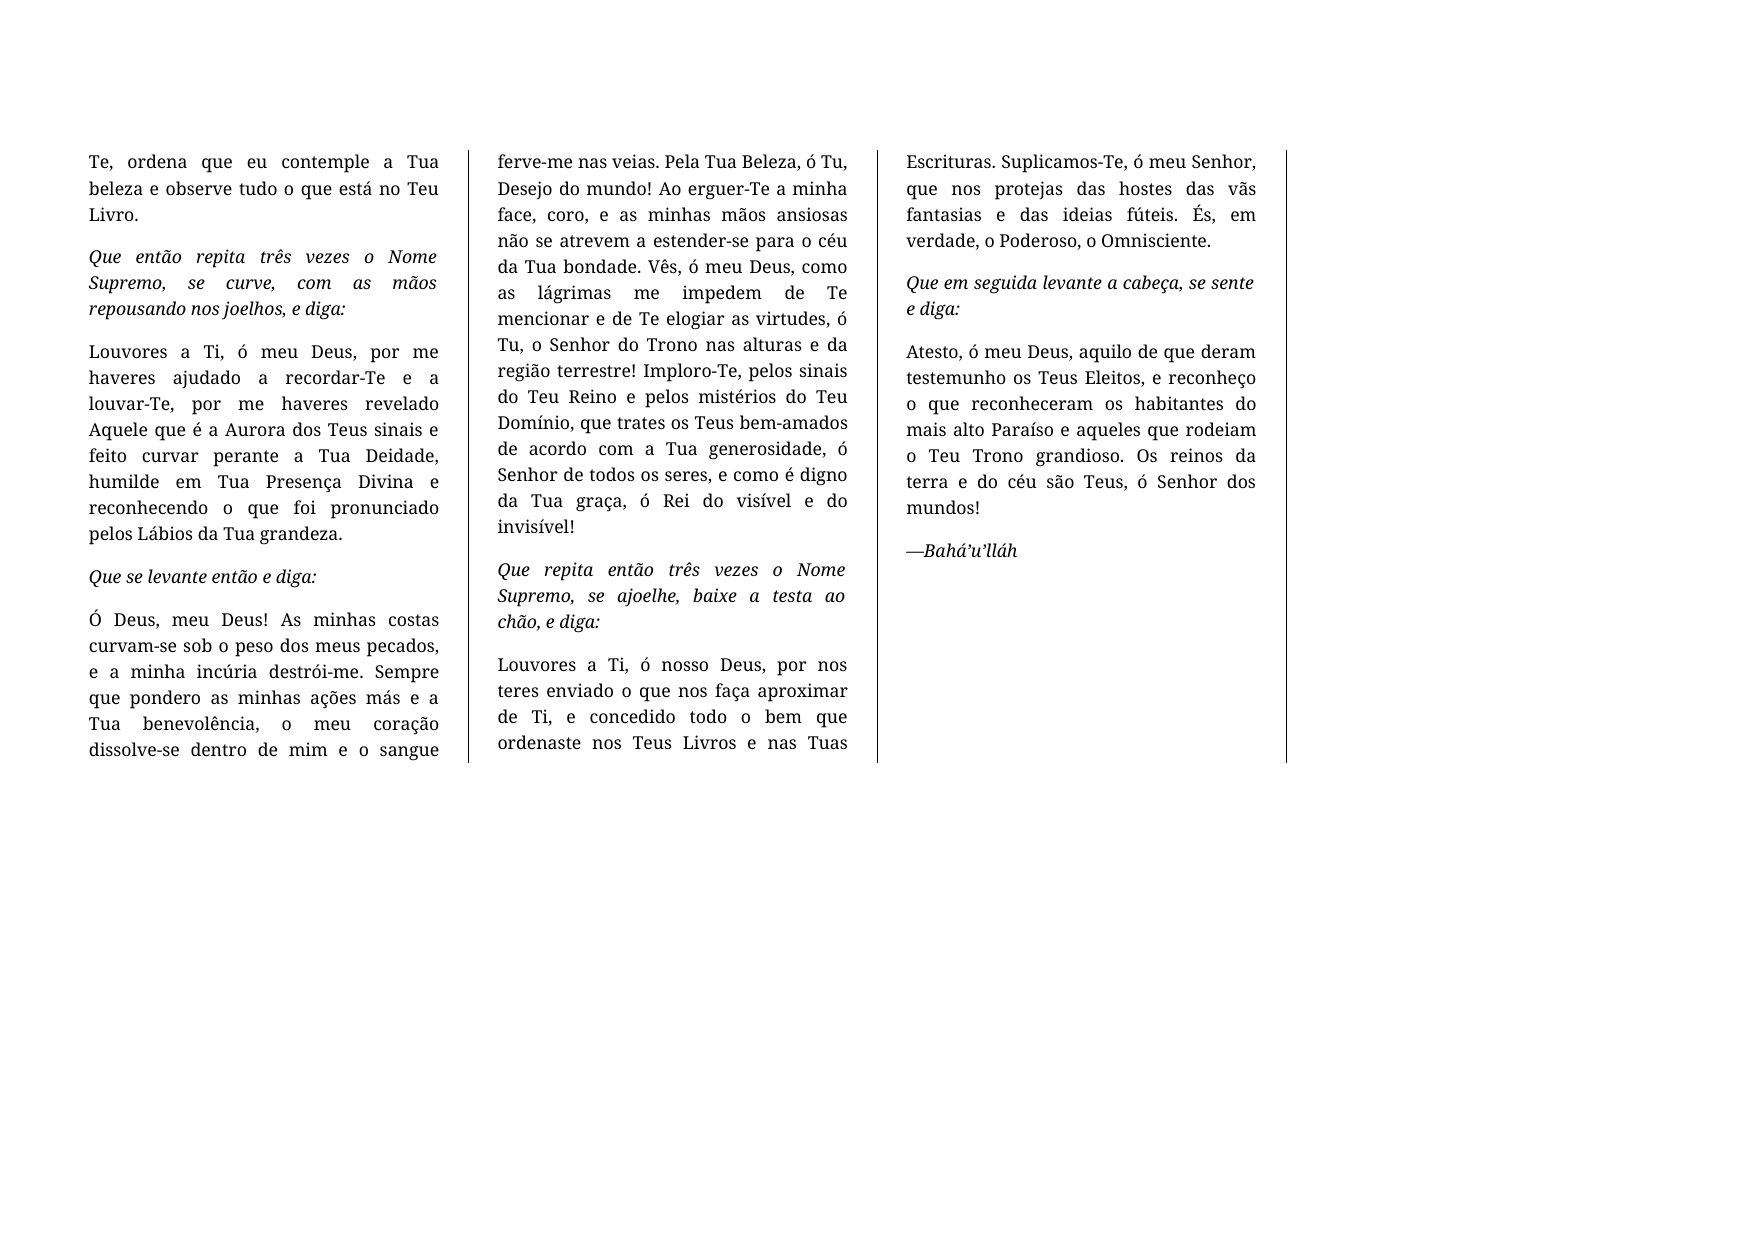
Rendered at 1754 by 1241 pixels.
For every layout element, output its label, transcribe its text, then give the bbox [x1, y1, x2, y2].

text Louvores a Ti, ó meu Deus, por me haveres ajudado a recordar-Te e a louvar-Te, por me haveres revelado Aquele que é a Aurora dos Teus sinais e feito curvar perante a Tua Deidade, humilde em Tua Presença Divina e reconhecendo o que foi pronunciado pelos Lábios da Tua grandeza. [89, 339, 439, 546]
text Que se levante então e diga: [89, 564, 439, 589]
text Atesto, ó meu Deus, aquilo de que deram testemunho os Teus Eleitos, e reconheço o que reconheceram os habitantes do mais alto Paraíso e aqueles que rodeiam o Teu Trono grandioso. Os reinos da terra e do céu são Teus, ó Senhor dos mundos! [906, 339, 1257, 520]
text Ó Deus, meu Deus! As minhas costas curvam-se sob o peso dos meus pecados, e a minha incúria destrói-me. Sempre que pondero as minhas ações más e a Tua benevolência, o meu coração dissolve-se dentro de mim e o sangue ferve-me nas veias. Pela Tua Beleza, ó Tu, Desejo do mundo! Ao erguer-Te a minha face, coro, e as minhas mãos ansiosas não se atrevem a estender-se para o céu da Tua bondade. Vês, ó meu Deus, como as lágrimas me impedem de Te mencionar e de Te elogiar as virtudes, ó Tu, o Senhor do Trono nas alturas e da região terrestre! Imploro-Te, pelos sinais do Teu Reino e pelos mistérios do Teu Domínio, que trates os Teus bem-amados de acordo com a Tua generosidade, ó Senhor de todos os seres, e como é digno da Tua graça, ó Rei do visível e do invisível! [89, 607, 439, 762]
text Que então repita três vezes o Nome Supremo, se curve, com as mãos repousando nos joelhos, e diga: [89, 245, 439, 321]
text Que repita então três vezes o Nome Supremo, se ajoelhe, baixe a testa ao chão, e diga: [497, 557, 848, 633]
text Louvores a Ti, ó nosso Deus, por nos teres enviado o que nos faça aproximar de Ti, e concedido todo o bem que ordenaste nos Teus Livros e nas Tuas Escrituras. Suplicamos-Te, ó meu Senhor, que nos protejas das hostes das vãs fantasias e das ideias fúteis. És, em verdade, o Poderoso, o Omnisciente. [497, 652, 848, 754]
text Louvores a Ti, ó nosso Deus, por nos teres enviado o que nos faça aproximar de Ti, e concedido todo o bem que ordenaste nos Teus Livros e nas Tuas Escrituras. Suplicamos-Te, ó meu Senhor, que nos protejas das hostes das vãs fantasias e das ideias fúteis. És, em verdade, o Poderoso, o Omnisciente. [906, 150, 1257, 252]
text Ó Deus, meu Deus! As minhas costas curvam-se sob o peso dos meus pecados, e a minha incúria destrói-me. Sempre que pondero as minhas ações más e a Tua benevolência, o meu coração dissolve-se dentro de mim e o sangue ferve-me nas veias. Pela Tua Beleza, ó Tu, Desejo do mundo! Ao erguer-Te a minha face, coro, e as minhas mãos ansiosas não se atrevem a estender-se para o céu da Tua bondade. Vês, ó meu Deus, como as lágrimas me impedem de Te mencionar e de Te elogiar as virtudes, ó Tu, o Senhor do Trono nas alturas e da região terrestre! Imploro-Te, pelos sinais do Teu Reino e pelos mistérios do Teu Domínio, que trates os Teus bem-amados de acordo com a Tua generosidade, ó Senhor de todos os seres, e como é digno da Tua graça, ó Rei do visível e do invisível! [497, 150, 848, 539]
text Que em seguida levante a cabeça, se sente e diga: [906, 271, 1257, 321]
text —Bahá’u’lláh [906, 538, 1257, 563]
